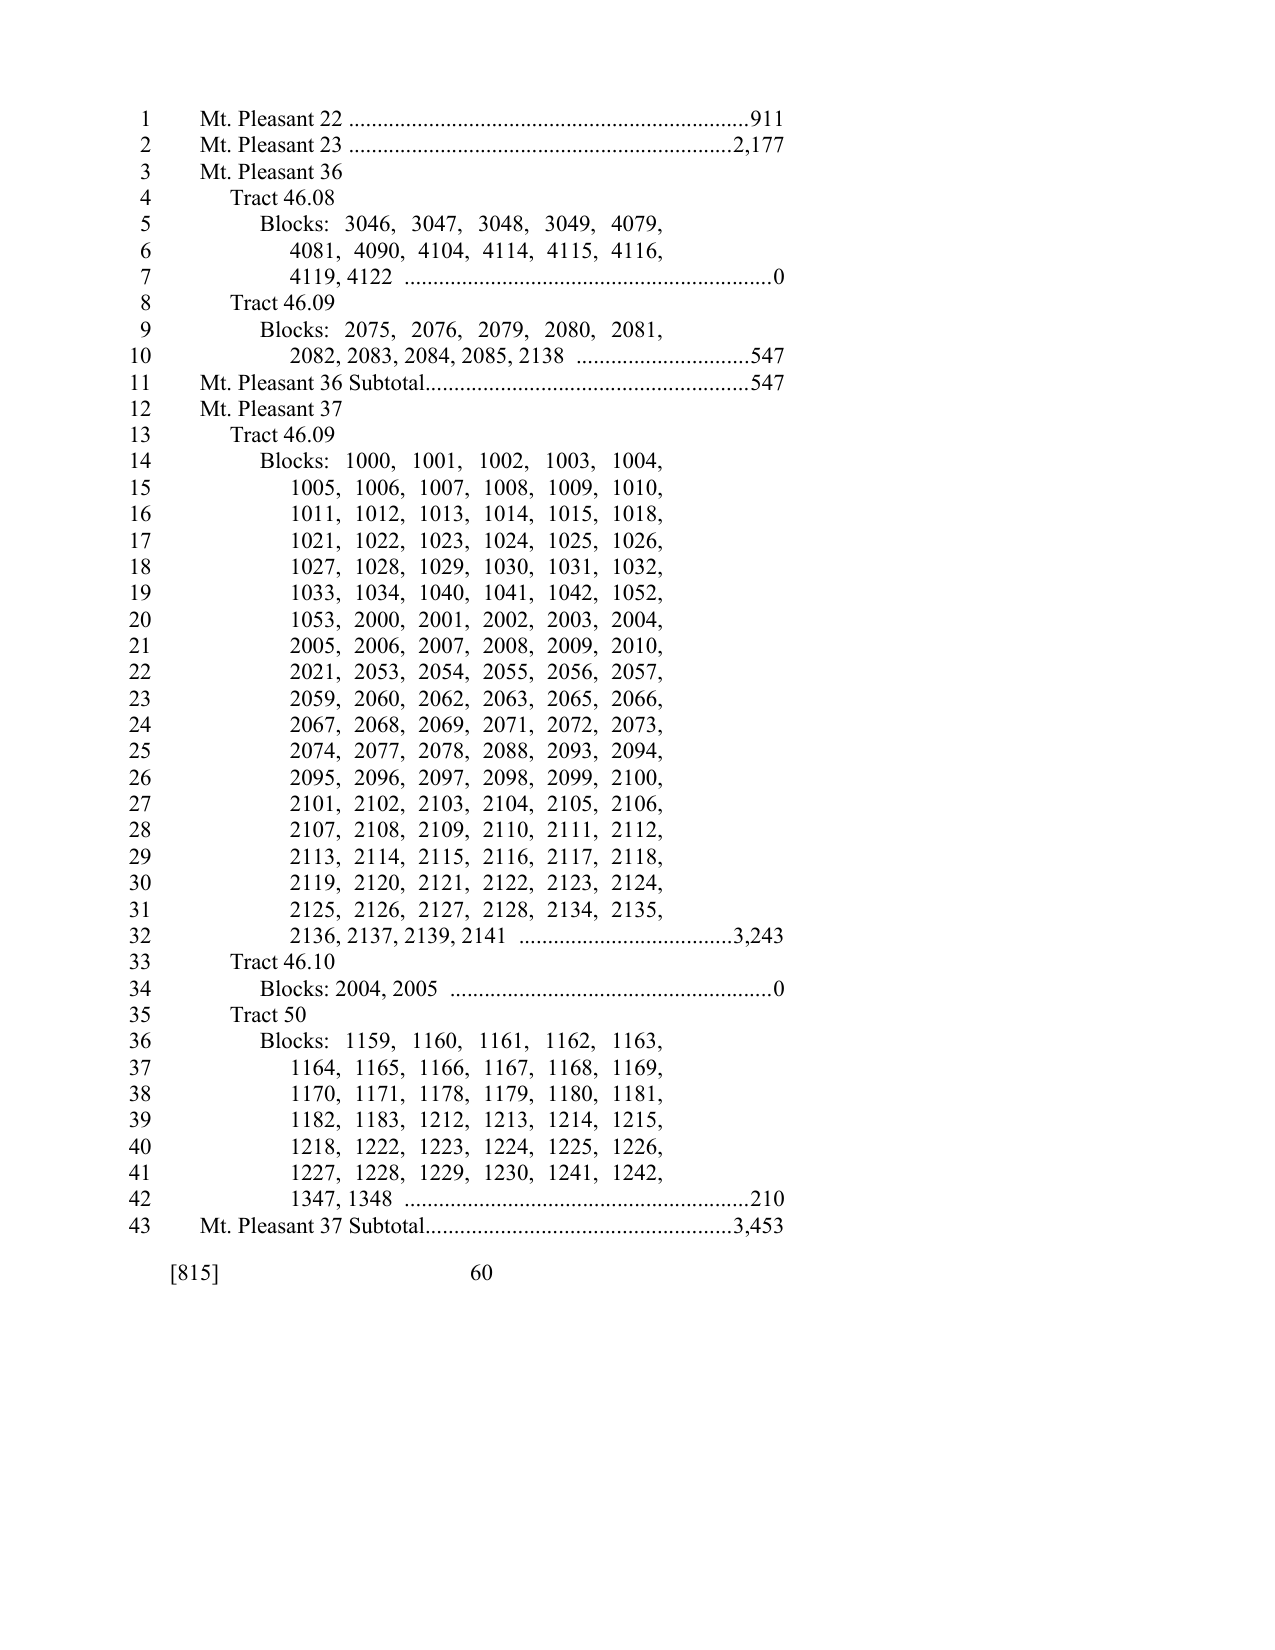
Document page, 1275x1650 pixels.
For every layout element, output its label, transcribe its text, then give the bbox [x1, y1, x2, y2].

text Tract 46.10 [229, 948, 787, 975]
text Tract 46.09 [229, 421, 787, 448]
text Blocks: 3046, 3047, 3048, 3049, 4079, 4081, 4090, 4104, 4114, 4115, 4116, 4119, 4122 0 [259, 210, 663, 289]
text Tract 50 [229, 1001, 787, 1027]
text Mt. Pleasant 37 [199, 395, 787, 421]
text Blocks: 1000, 1001, 1002, 1003, 1004, 1005, 1006, 1007, 1008, 1009, 1010, 1011, 1012, 1013, 1014, 1015, 1018, 1021, 1022, 1023, 1024, 1025, 1026, 1027, 1028, 1029, 1030, 1031, 1032, 1033, 1034, 1040, 1041, 1042, 1052, 1053, 2000, 2001, 2002, 2003, 2004, 2005, 2006, 2007, 2008, 2009, 2010, 2021, 2053, 2054, 2055, 2056, 2057, 2059, 2060, 2062, 2063, 2065, 2066, 2067, 2068, 2069, 2071, 2072, 2073, 2074, 2077, 2078, 2088, 2093, 2094, 2095, 2096, 2097, 2098, 2099, 2100, 2101, 2102, 2103, 2104, 2105, 2106, 2107, 2108, 2109, 2110, 2111, 2112, 2113, 2114, 2115, 2116, 2117, 2118, 2119, 2120, 2121, 2122, 2123, 2124, 2125, 2126, 2127, 2128, 2134, 2135, 2136, 2137, 2139, 2141 3,243 [259, 448, 663, 948]
text Mt. Pleasant 23 2,177 [199, 131, 787, 158]
text Mt. Pleasant 36 Subtotal 547 [199, 368, 787, 395]
text Blocks: 2075, 2076, 2079, 2080, 2081, 2082, 2083, 2084, 2085, 2138 547 [259, 316, 663, 368]
text Mt. Pleasant 22 911 [199, 105, 787, 131]
text Blocks: 1159, 1160, 1161, 1162, 1163, 1164, 1165, 1166, 1167, 1168, 1169, 1170, 1171, 1178, 1179, 1180, 1181, 1182, 1183, 1212, 1213, 1214, 1215, 1218, 1222, 1223, 1224, 1225, 1226, 1227, 1228, 1229, 1230, 1241, 1242, 1347, 1348 210 [259, 1027, 663, 1212]
text Mt. Pleasant 36 [199, 158, 787, 184]
text Tract 46.08 [229, 184, 787, 210]
text Tract 46.09 [229, 289, 787, 316]
text Mt. Pleasant 37 Subtotal 3,453 [199, 1212, 787, 1238]
text Blocks: 2004, 2005 0 [259, 975, 663, 1001]
